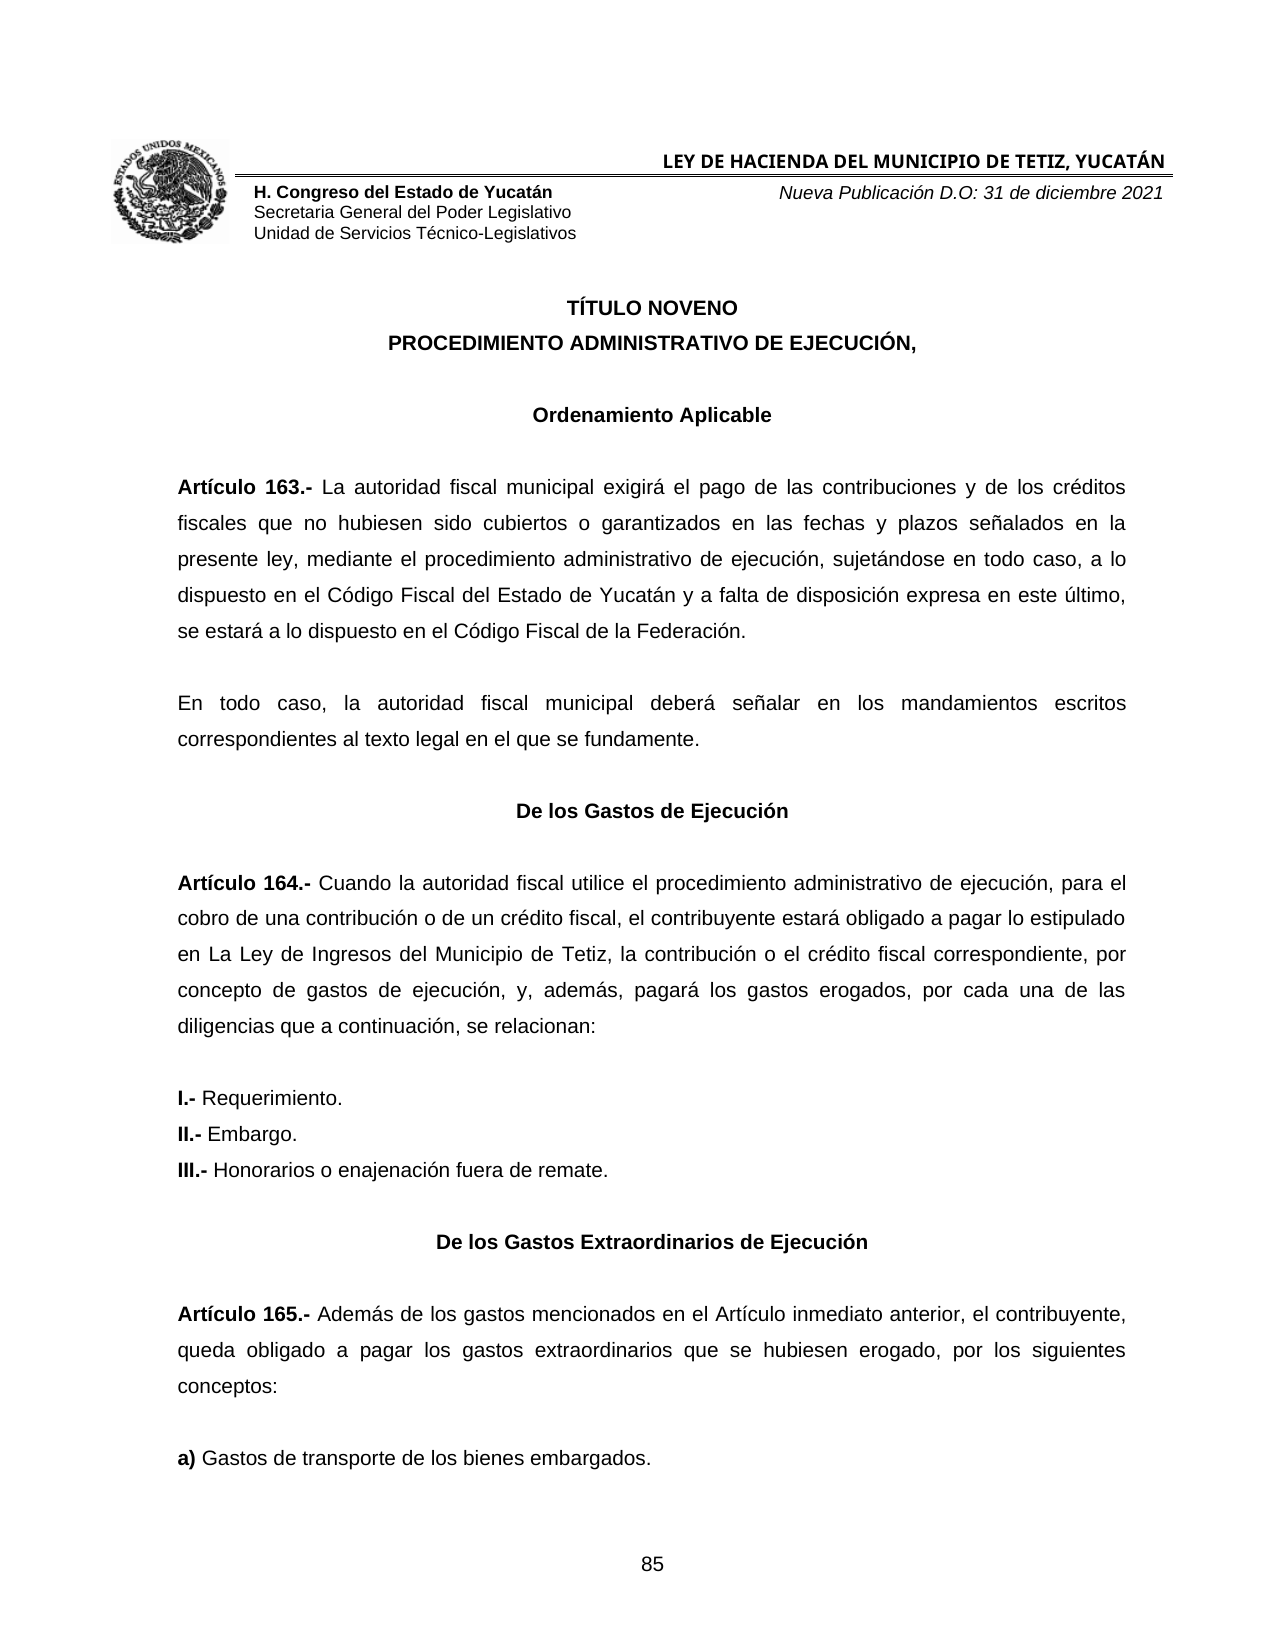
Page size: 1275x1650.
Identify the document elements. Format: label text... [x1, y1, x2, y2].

text Artículo 164.- Cuando la autoridad fiscal utilice el procedimiento administrativo de ejecución, para el cobro de una contribución o de un crédito fiscal, el contribuyente estará obligado a pagar lo estipulado en La Ley de Ingresos del Municipio de Tetiz, la contribución o el crédito fiscal correspondiente, por concepto de gastos de ejecución, y, además, pagará los gastos erogados, por cada una de las diligencias que a continuación, se relacionan: [177, 870, 1127, 1038]
text PROCEDIMIENTO ADMINISTRATIVO DE EJECUCIÓN, [177, 331, 1127, 355]
text En todo caso, la autoridad fiscal municipal deberá señalar en los mandamientos escritos correspondientes al texto legal en el que se fundamente. [177, 691, 1127, 751]
text Ordenamiento Aplicable [177, 403, 1127, 427]
text Artículo 165.- Además de los gastos mencionados en el Artículo inmediato anterior, el contribuyente, queda obligado a pagar los gastos extraordinarios que se hubiesen erogado, por los siguientes conceptos: [177, 1302, 1127, 1397]
text De los Gastos de Ejecución [177, 798, 1127, 822]
text De los Gastos Extraordinarios de Ejecución [177, 1230, 1127, 1254]
text I.- Requerimiento. [177, 1086, 1127, 1110]
text Artículo 163.- La autoridad fiscal municipal exigirá el pago de las contribuciones y de los créditos fiscales que no hubiesen sido cubiertos o garantizados en las fechas y plazos señalados en la presente ley, mediante el procedimiento administrativo de ejecución, sujetándose en todo caso, a lo dispuesto en el Código Fiscal del Estado de Yucatán y a falta de disposición expresa en este último, se estará a lo dispuesto en el Código Fiscal de la Federación. [177, 475, 1127, 643]
text a) Gastos de transporte de los bienes embargados. [177, 1445, 1127, 1469]
text III.- Honorarios o enajenación fuera de remate. [177, 1158, 1127, 1182]
text TÍTULO NOVENO [177, 295, 1127, 319]
text II.- Embargo. [177, 1122, 1127, 1146]
